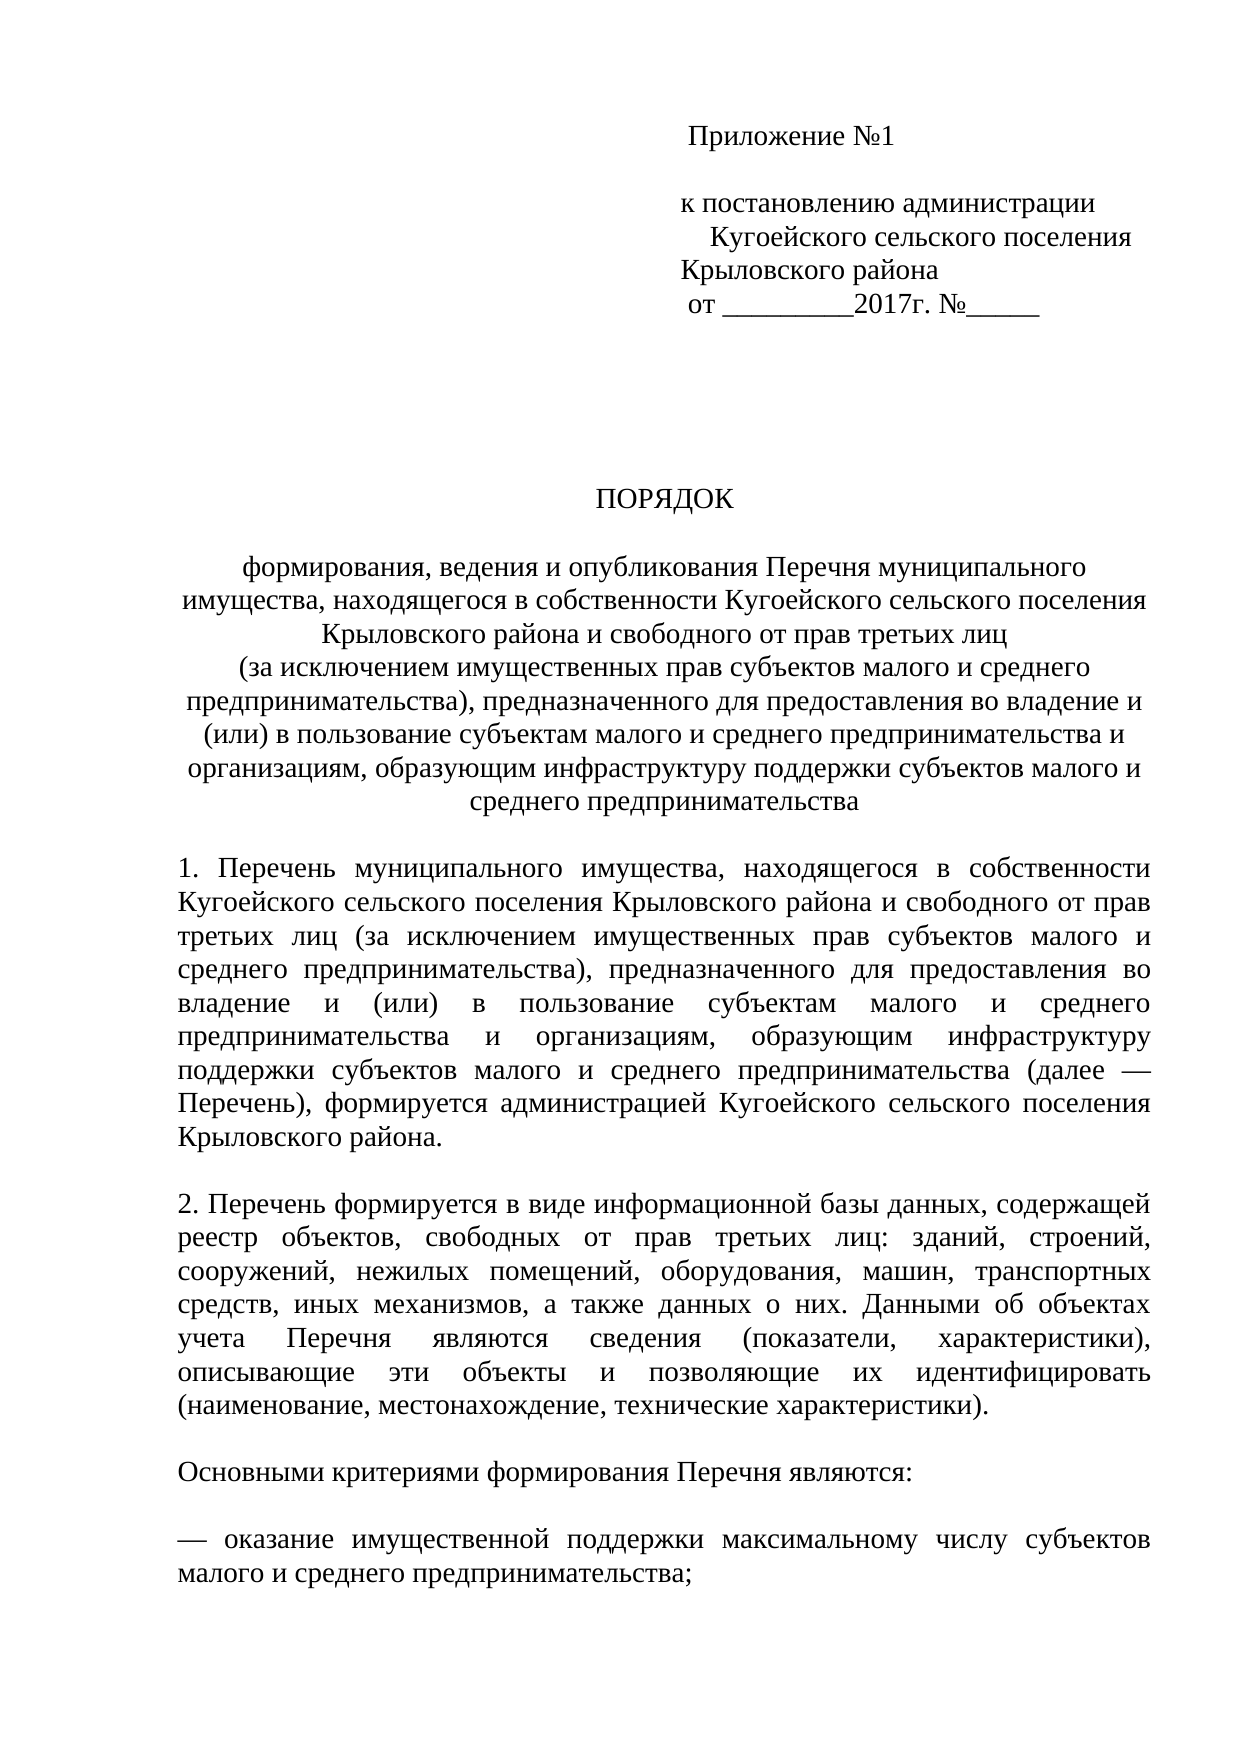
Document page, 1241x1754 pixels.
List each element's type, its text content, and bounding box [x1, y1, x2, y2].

text Основными критериями формирования Перечня являются: [177, 1454, 1152, 1488]
text Кугоейского сельского поселения [177, 219, 1152, 252]
text Крыловского района [177, 252, 1152, 286]
text — оказание имущественной поддержки максимальному числу субъектов малого и среднего предпринимательства; [177, 1521, 1152, 1588]
text от _________2017г. №_____ [177, 286, 1152, 319]
text формирования, ведения и опубликования Перечня муниципального имущества, находящегося в собственности Кугоейского сельского поселения Крыловского района и свободного от прав третьих лиц [177, 549, 1152, 649]
text к постановлению администрации [177, 185, 1152, 219]
text (за исключением имущественных прав субъектов малого и среднего предпринимательства), предназначенного для предоставления во владение и (или) в пользование субъектам малого и среднего предпринимательства и организациям, образующим инфраструктуру поддержки субъектов малого и среднего предпринимательства [177, 649, 1152, 817]
text Приложение №1 [177, 118, 1152, 152]
text ПОРЯДОК [177, 482, 1152, 515]
text 2. Перечень формируется в виде информационной базы данных, содержащей реестр объектов, свободных от прав третьих лиц: зданий, строений, сооружений, нежилых помещений, оборудования, машин, транспортных средств, иных механизмов, а также данных о них. Данными об объектах учета Перечня являются сведения (показатели, характеристики), описывающие эти объекты и позволяющие их идентифицировать (наименование, местонахождение, технические характеристики). [177, 1186, 1152, 1421]
text 1. Перечень муниципального имущества, находящегося в собственности Кугоейского сельского поселения Крыловского района и свободного от прав третьих лиц (за исключением имущественных прав субъектов малого и среднего предпринимательства), предназначенного для предоставления во владение и (или) в пользование субъектам малого и среднего предпринимательства и организациям, образующим инфраструктуру поддержки субъектов малого и среднего предпринимательства (далее — Перечень), формируется администрацией Кугоейского сельского поселения Крыловского района. [177, 851, 1152, 1152]
